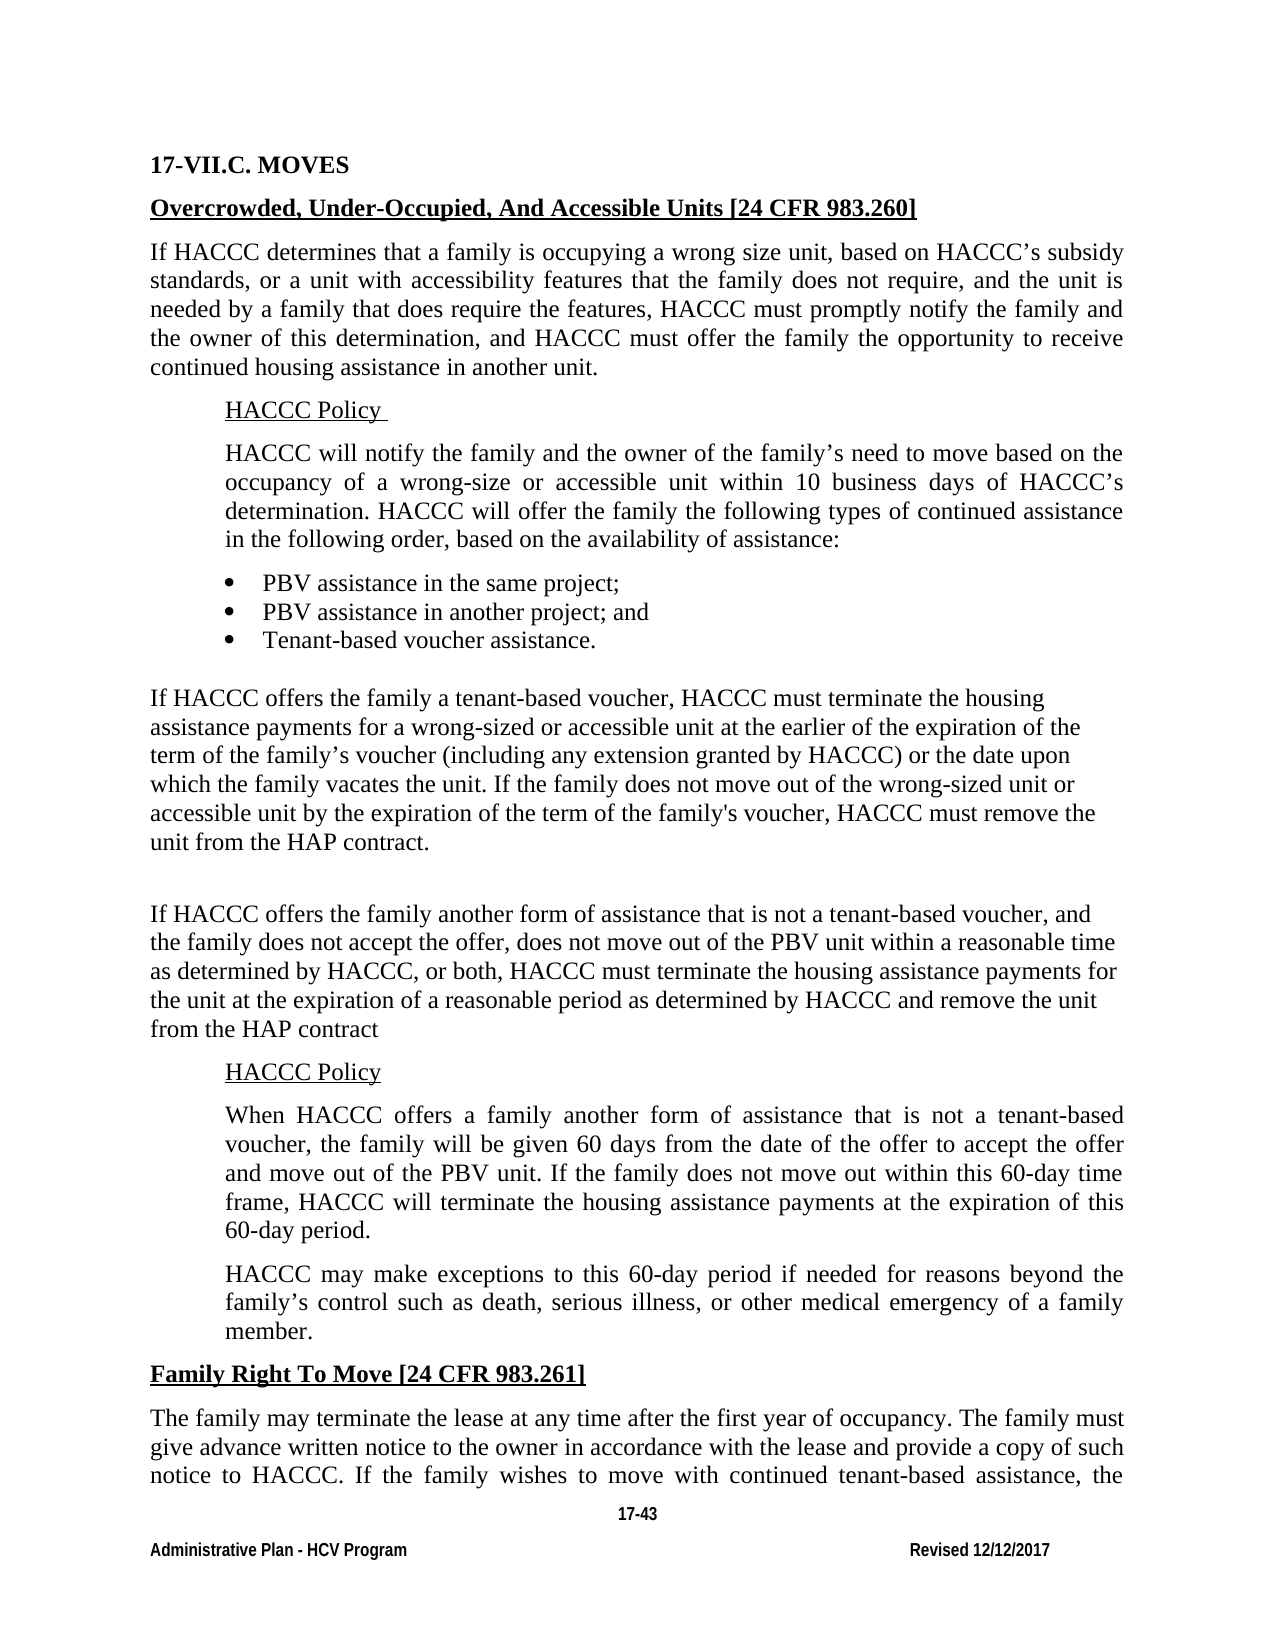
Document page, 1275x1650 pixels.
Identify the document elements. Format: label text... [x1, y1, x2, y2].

list PBV assistance in another project; and [225, 597, 1125, 625]
text Overcrowded, Under-Occupied, And Accessible Units [24 CFR 983.260] [150, 193, 1125, 222]
text If HACCC offers the family another form of assistance that is not a tenant-based voucher, and the family does not accept the offer, does not move out of the PBV unit within a reasonable time as determined by HACCC, or both, HACCC must terminate the housing assistance payments for the unit at the expiration of a reasonable period as determined by HACCC and remove the unit from the HAP contract [150, 899, 1125, 1042]
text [150, 1403, 1125, 1489]
text Family Right To Move [24 CFR 983.261] [150, 1359, 1125, 1388]
list If HACCC offers the family a tenant-based voucher, HACCC must terminate the housing assistance payments for a wrong-sized or accessible unit at the earlier of the expiration of the term of the family’s voucher (including any extension granted by HACCC) or the date upon which the family vacates the unit. If the family does not move out of the wrong-sized unit or accessible unit by the expiration of the term of the family's voucher, HACCC must remove the unit from the HAP contract. [150, 683, 1125, 855]
list PBV assistance in the same project; [225, 568, 1125, 597]
text HACCC will notify the family and the owner of the family’s need to move based on the occupancy of a wrong-size or accessible unit within 10 business days of HACCC’s determination. HACCC will offer the family the following types of continued assistance in the following order, based on the availability of assistance: [225, 438, 1125, 553]
text 17-VII.C. Moves [150, 150, 1125, 179]
list Tenant-based voucher assistance. [225, 625, 1125, 654]
text If HACCC determines that a family is occupying a wrong size unit, based on HACCC’s subsidy standards, or a unit with accessibility features that the family does not require, and the unit is needed by a family that does require the features, HACCC must promptly notify the family and the owner of this determination, and HACCC must offer the family the opportunity to receive continued housing assistance in another unit. [150, 237, 1125, 380]
text HACCC Policy [225, 395, 1125, 424]
text HACCC Policy [225, 1057, 1125, 1086]
text HACCC may make exceptions to this 60-day period if needed for reasons beyond the family’s control such as death, serious illness, or other medical emergency of a family member. [225, 1259, 1125, 1345]
text When HACCC offers a family another form of assistance that is not a tenant-based voucher, the family will be given 60 days from the date of the offer to accept the offer and move out of the PBV unit. If the family does not move out within this 60-day time frame, HACCC will terminate the housing assistance payments at the expiration of this 60-day period. [225, 1100, 1125, 1244]
